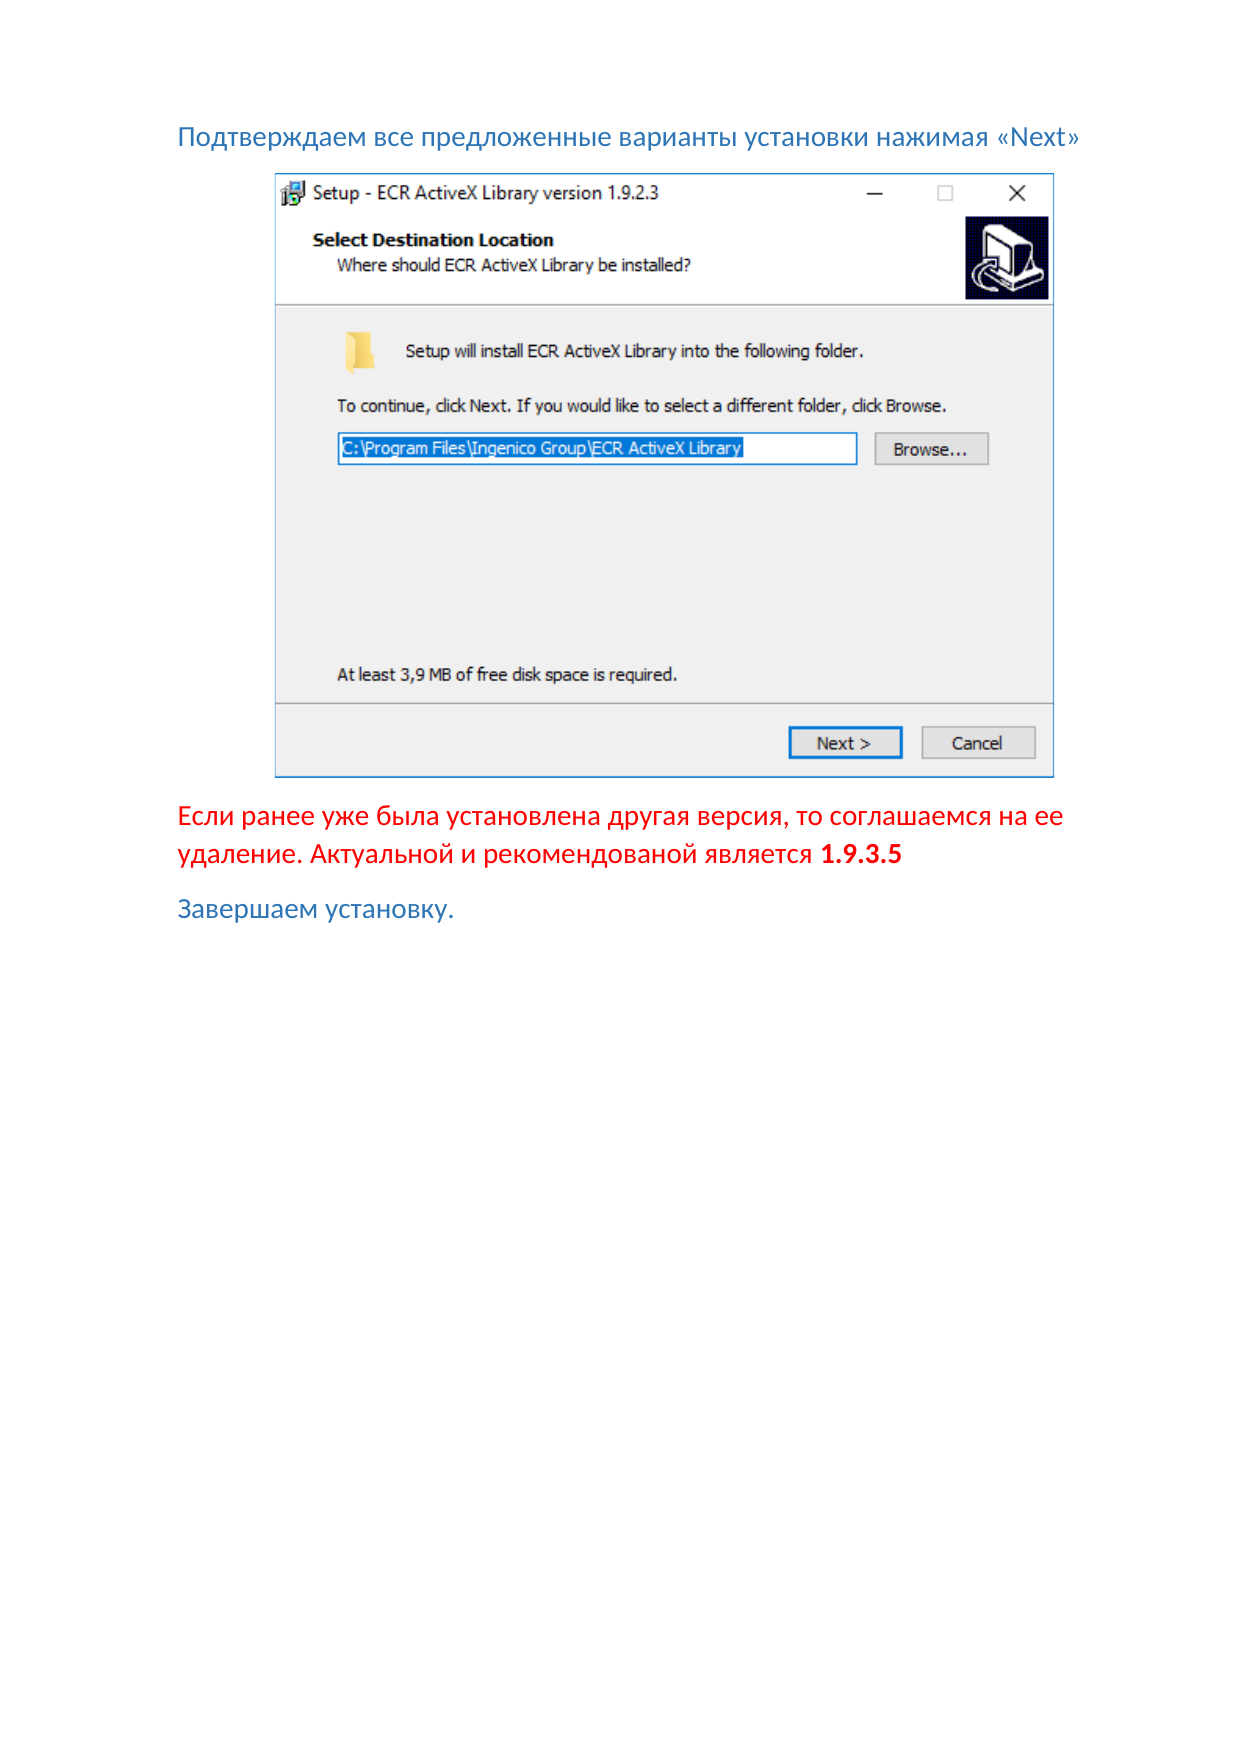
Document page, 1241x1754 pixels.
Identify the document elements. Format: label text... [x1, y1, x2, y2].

picture [274, 173, 1055, 778]
text Завершаем установку. [177, 890, 1152, 926]
text Подтверждаем все предложенные варианты установки нажимая «Next» [177, 118, 1152, 154]
text Если ранее уже была установлена другая версия, то соглашаемся на ее удаление. Актуальной и рекомендованой является 1.9.3.5 [177, 797, 1152, 871]
